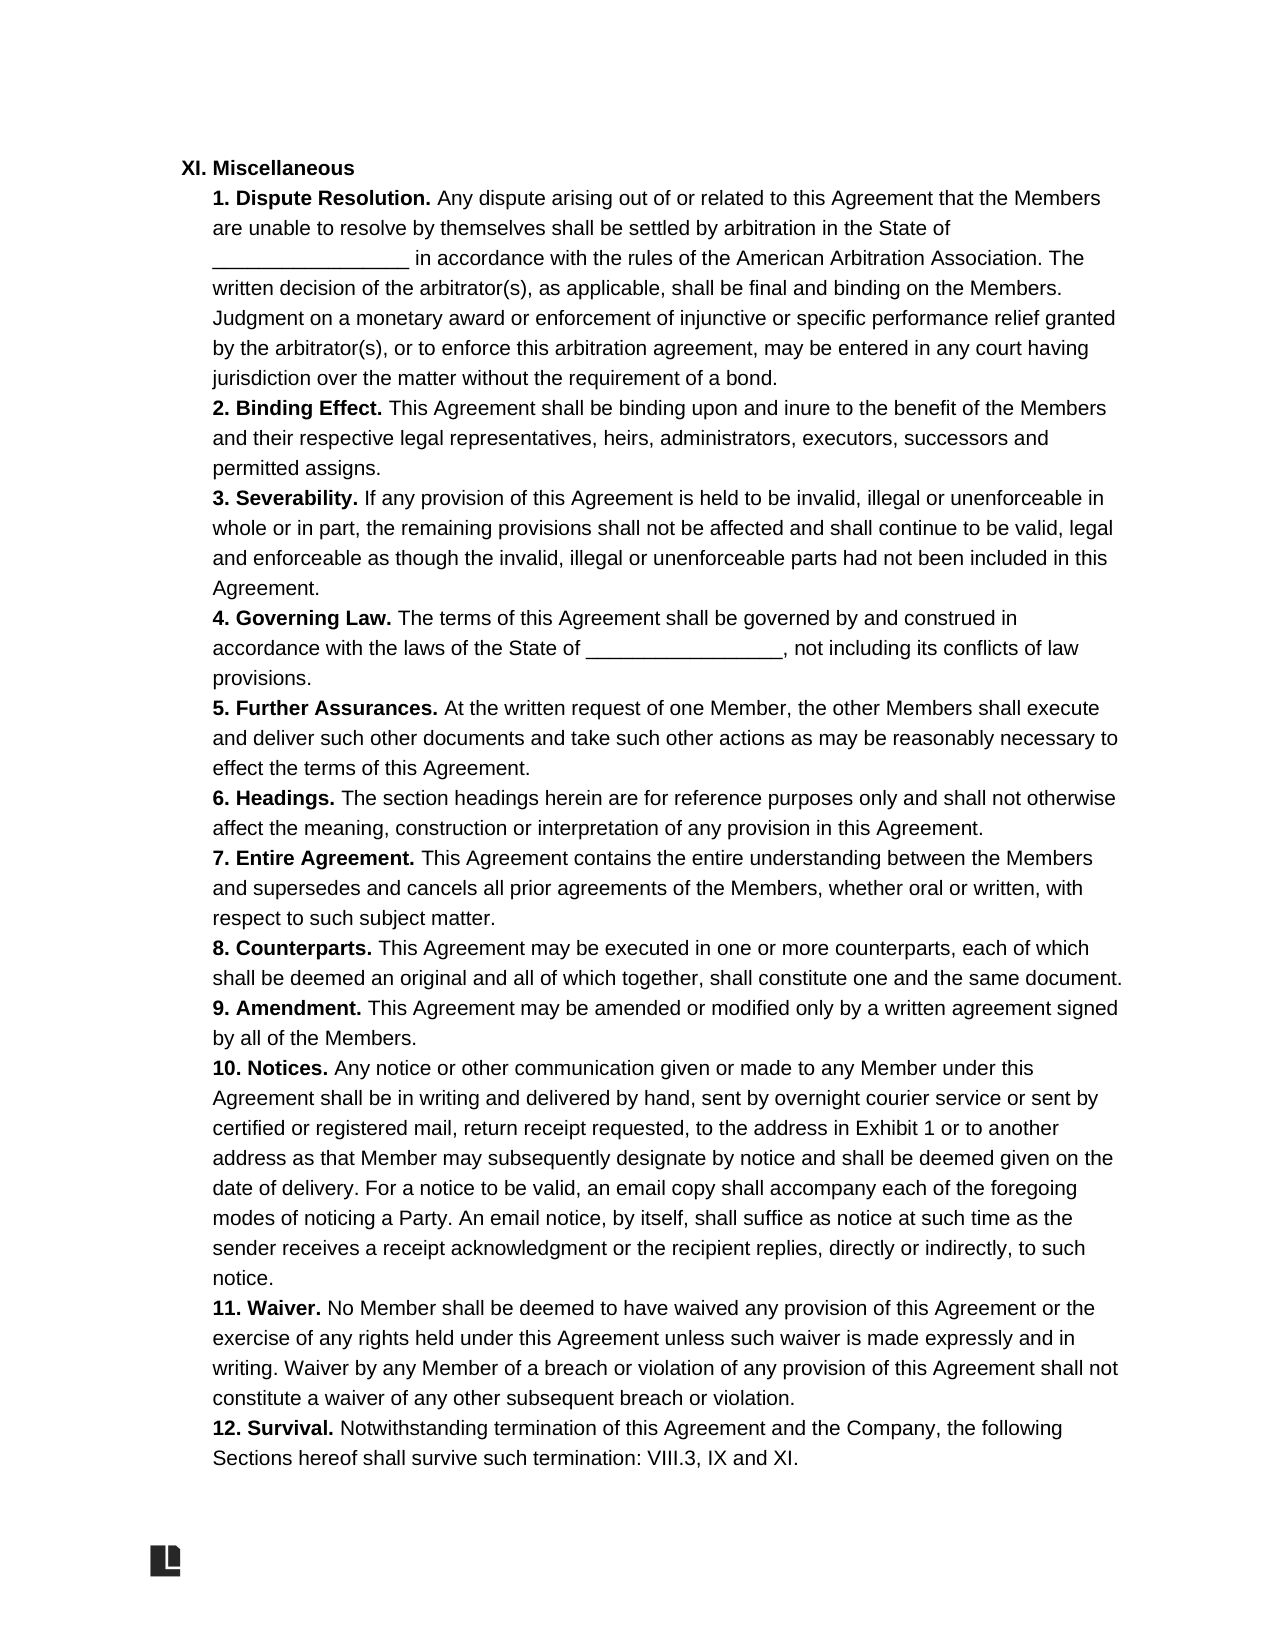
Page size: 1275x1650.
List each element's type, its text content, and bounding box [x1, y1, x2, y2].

text 9. Amendment. This Agreement may be amended or modified only by a written agreement signed by all of the Members. [212, 990, 1125, 1050]
text 7. Entire Agreement. This Agreement contains the entire understanding between the Members and supersedes and cancels all prior agreements of the Members, whether oral or written, with respect to such subject matter. [212, 840, 1125, 930]
text 11. Waiver. No Member shall be deemed to have waived any provision of this Agreement or the exercise of any rights held under this Agreement unless such waiver is made expressly and in writing. Waiver by any Member of a breach or violation of any provision of this Agreement shall not constitute a waiver of any other subsequent breach or violation. [212, 1290, 1125, 1410]
text 1. Dispute Resolution. Any dispute arising out of or related to this Agreement that the Members are unable to resolve by themselves shall be settled by arbitration in the State of _________________ in accordance with the rules of the American Arbitration Association. The written decision of the arbitrator(s), as applicable, shall be final and binding on the Members. Judgment on a monetary award or enforcement of injunctive or specific performance relief granted by the arbitrator(s), or to enforce this arbitration agreement, may be entered in any court having jurisdiction over the matter without the requirement of a bond. [212, 180, 1125, 390]
text 4. Governing Law. The terms of this Agreement shall be governed by and construed in accordance with the laws of the State of _________________, not including its conflicts of law provisions. [212, 600, 1125, 690]
text 3. Severability. If any provision of this Agreement is held to be invalid, illegal or unenforceable in whole or in part, the remaining provisions shall not be affected and shall continue to be valid, legal and enforceable as though the invalid, illegal or unenforceable parts had not been included in this Agreement. [212, 480, 1125, 600]
text 2. Binding Effect. This Agreement shall be binding upon and inure to the benefit of the Members and their respective legal representatives, heirs, administrators, executors, successors and permitted assigns. [212, 390, 1125, 480]
text 6. Headings. The section headings herein are for reference purposes only and shall not otherwise affect the meaning, construction or interpretation of any provision in this Agreement. [212, 780, 1125, 840]
text 10. Notices. Any notice or other communication given or made to any Member under this Agreement shall be in writing and delivered by hand, sent by overnight courier service or sent by certified or registered mail, return receipt requested, to the address in Exhibit 1 or to another address as that Member may subsequently designate by notice and shall be deemed given on the date of delivery. For a notice to be valid, an email copy shall accompany each of the foregoing modes of noticing a Party. An email notice, by itself, shall suffice as notice at such time as the sender receives a receipt acknowledgment or the recipient replies, directly or indirectly, to such notice. [212, 1050, 1125, 1290]
text 5. Further Assurances. At the written request of one Member, the other Members shall execute and deliver such other documents and take such other actions as may be reasonably necessary to effect the terms of this Agreement. [212, 690, 1125, 780]
picture [150, 1545, 181, 1577]
text 12. Survival. Notwithstanding termination of this Agreement and the Company, the following Sections hereof shall survive such termination: VIII.3, IX and XI. [212, 1410, 1125, 1470]
text XI. Miscellaneous [181, 150, 1125, 180]
text 8. Counterparts. This Agreement may be executed in one or more counterparts, each of which shall be deemed an original and all of which together, shall constitute one and the same document. [212, 930, 1125, 990]
